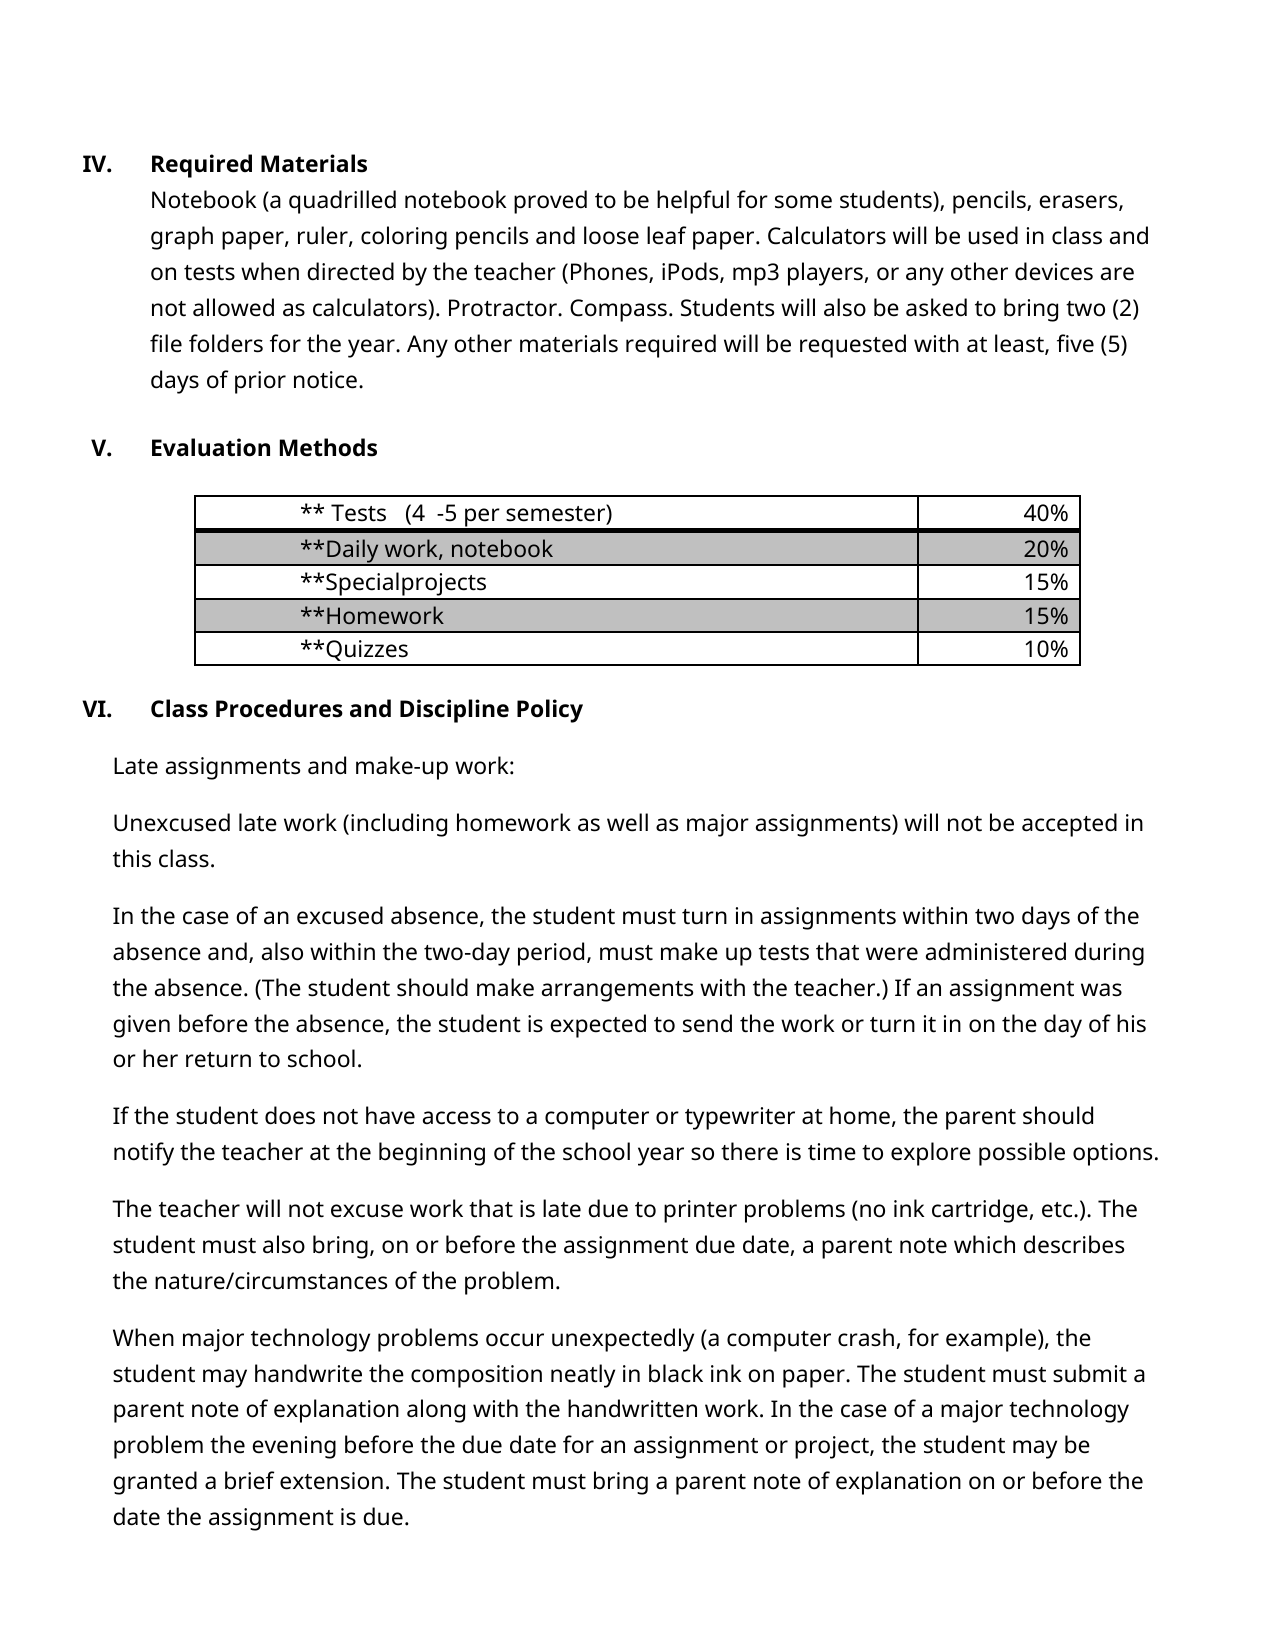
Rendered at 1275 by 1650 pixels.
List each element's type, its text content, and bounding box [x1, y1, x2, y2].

table_cell 15% [919, 566, 1079, 598]
table_cell 20% [919, 533, 1079, 564]
text When major technology problems occur unexpectedly (a computer crash, for example), the student may handwrite the composition neatly in black ink on paper. The student must submit a parent note of explanation along with the handwritten work. In the case of a major technology problem the evening before the due date for an assignment or project, the student may be granted a brief extension. The student must bring a parent note of explanation on or before the date the assignment is due. [112, 1322, 1162, 1532]
table_header ** Tests (4 -5 per semester) [196, 497, 917, 528]
list Evaluation Methods [112, 432, 1162, 463]
list Class Procedures and Discipline Policy [112, 693, 1162, 725]
text Unexcused late work (including homework as well as major assignments) will not be accepted in this class. [112, 807, 1162, 874]
text If the student does not have access to a computer or typewriter at home, the parent should notify the teacher at the beginning of the school year so there is time to explore possible options. [112, 1100, 1162, 1167]
table_cell 10% [919, 633, 1079, 664]
table_cell 15% [919, 600, 1079, 631]
list Notebook (a quadrilled notebook proved to be helpful for some students), pencils, erasers, graph paper, ruler, coloring pencils and loose leaf paper. Calculators will be used in class and on tests when directed by the teacher (Phones, iPods, mp3 players, or any other devices are not allowed as calculators). Protractor. Compass. Students will also be asked to bring two (2) file folders for the year. Any other materials required will be requested with at least, five (5) days of prior notice. [150, 184, 1162, 395]
table_cell **Daily work, notebook [196, 533, 917, 564]
text In the case of an excused absence, the student must turn in assignments within two days of the absence and, also within the two-day period, must make up tests that were administered during the absence. (The student should make arrangements with the teacher.) If an assignment was given before the absence, the student is expected to send the work or turn it in on the day of his or her return to school. [112, 900, 1162, 1075]
text The teacher will not excuse work that is late due to printer problems (no ink cartridge, etc.). The student must also bring, on or before the assignment due date, a parent note which describes the nature/circumstances of the problem. [112, 1193, 1162, 1296]
table_cell **Quizzes [196, 633, 917, 664]
text Late assignments and make-up work: [112, 750, 1162, 781]
table_header 40% [919, 497, 1079, 528]
table_cell **Homework [196, 600, 917, 631]
table_cell **Specialprojects [196, 566, 917, 598]
list Required Materials [112, 148, 1162, 180]
